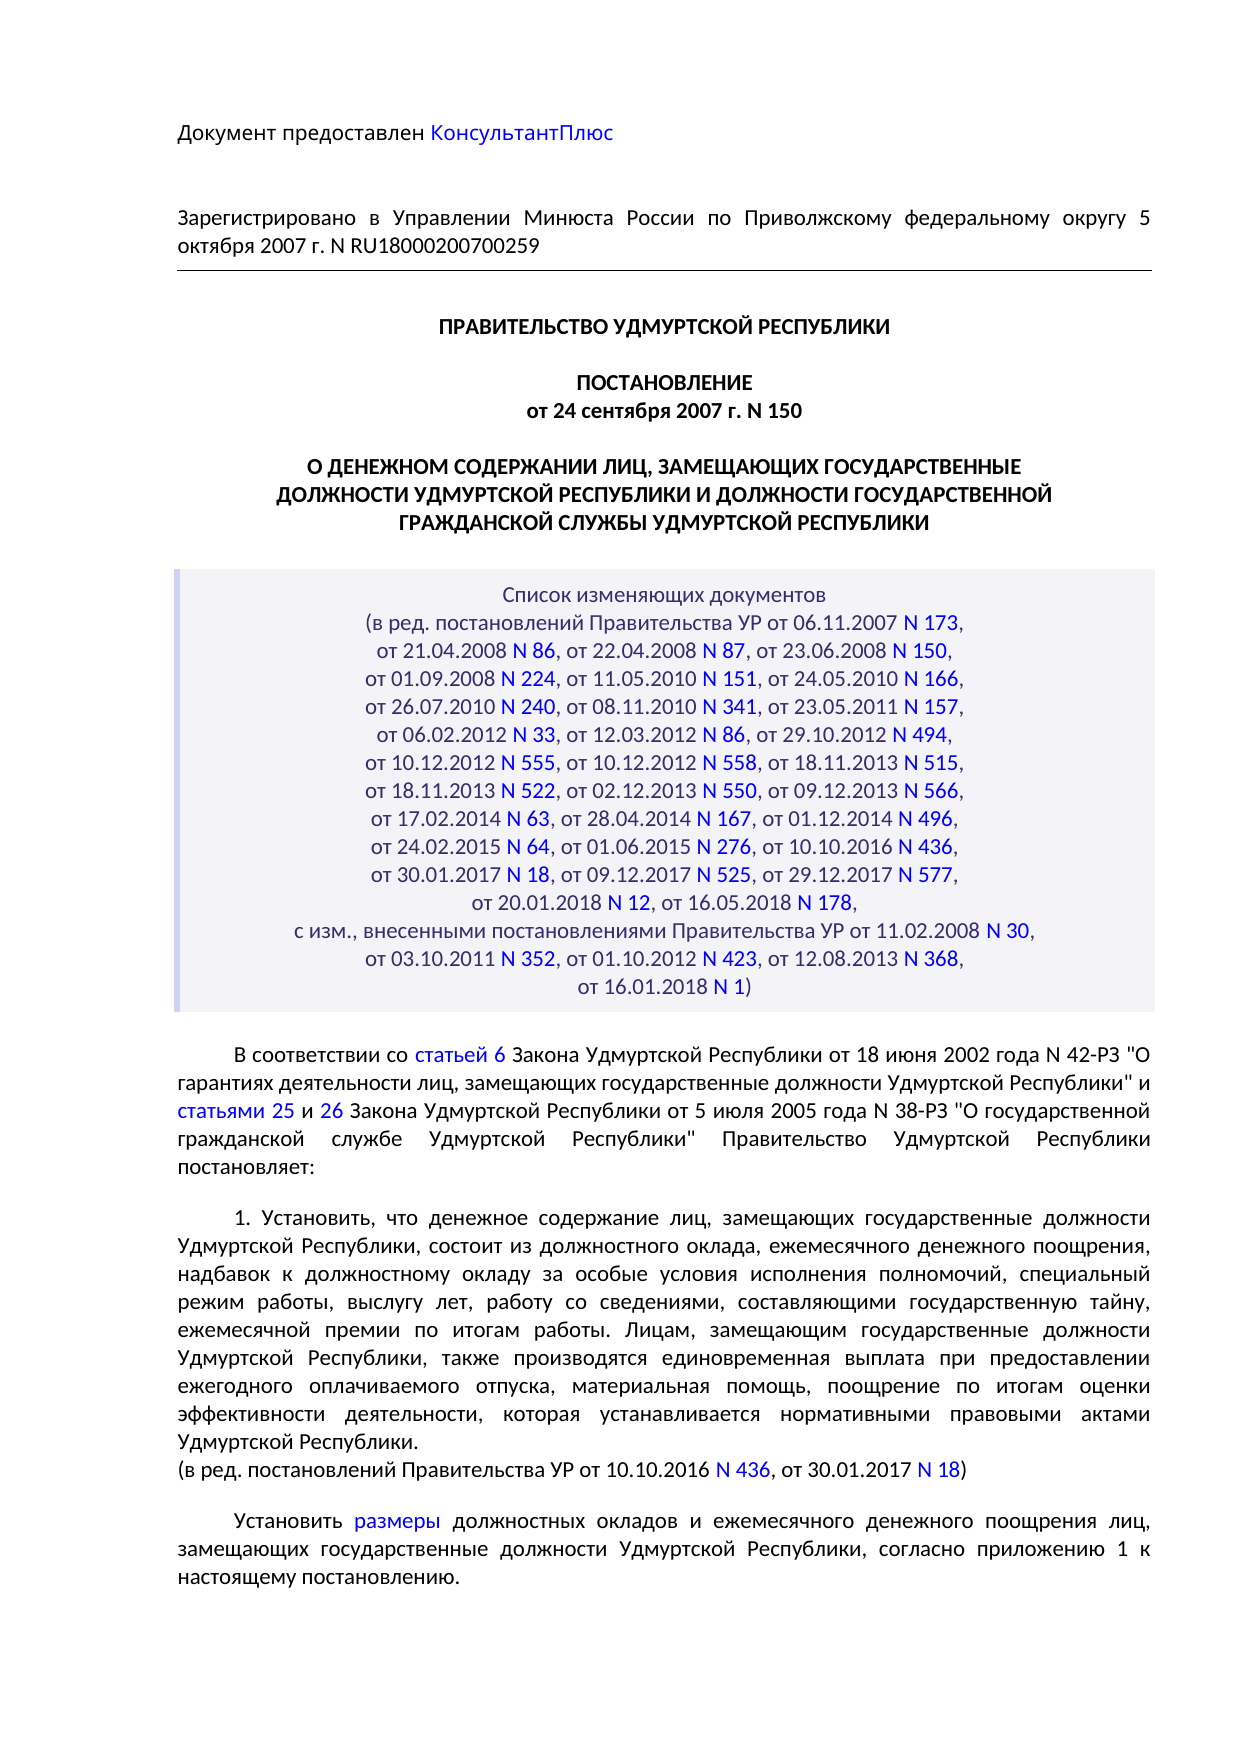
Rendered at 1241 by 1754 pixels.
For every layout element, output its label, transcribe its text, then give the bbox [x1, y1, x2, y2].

text В соответствии со статьей 6 Закона Удмуртской Республики от 18 июня 2002 года N 42-РЗ "О гарантиях деятельности лиц, замещающих государственные должности Удмуртской Республики" и статьями 25 и 26 Закона Удмуртской Республики от 5 июля 2005 года N 38-РЗ "О государственной гражданской службе Удмуртской Республики" Правительство Удмуртской Республики постановляет: [177, 1040, 1152, 1180]
title ПРАВИТЕЛЬСТВО УДМУРТСКОЙ РЕСПУБЛИКИ [177, 312, 1152, 340]
table_header Список изменяющих документов (в ред. постановлений Правительства УР от 06.11.2007 N 173, от 21.04.2008 N 86, от 22.04.2008 N 87, от 23.06.2008 N 150, от 01.09.2008 N 224, от 11.05.2010 N 151, от 24.05.2010 N 166, от 26.07.2010 N 240, от 08.11.2010 N 341, от 23.05.2011 N 157, от 06.02.2012 N 33, от 12.03.2012 N 86, от 29.10.2012 N 494, от 10.12.2012 N 555, от 10.12.2012 N 558, от 18.11.2013 N 515, от 18.11.2013 N 522, от 02.12.2013 N 550, от 09.12.2013 N 566, от 17.02.2014 N 63, от 28.04.2014 N 167, от 01.12.2014 N 496, от 24.02.2015 N 64, от 01.06.2015 N 276, от 10.10.2016 N 436, от 30.01.2017 N 18, от 09.12.2017 N 525, от 29.12.2017 N 577, от 20.01.2018 N 12, от 16.05.2018 N 178, с изм., внесенными постановлениями Правительства УР от 11.02.2008 N 30, от 03.10.2011 N 352, от 01.10.2012 N 423, от 12.08.2013 N 368, от 16.01.2018 N 1) [180, 569, 1149, 1012]
title ДОЛЖНОСТИ УДМУРТСКОЙ РЕСПУБЛИКИ И ДОЛЖНОСТИ ГОСУДАРСТВЕННОЙ [177, 480, 1152, 508]
title Документ предоставлен КонсультантПлюс [177, 118, 1152, 175]
text Установить размеры должностных окладов и ежемесячного денежного поощрения лиц, замещающих государственные должности Удмуртской Республики, согласно приложению 1 к настоящему постановлению. [177, 1506, 1152, 1591]
text Зарегистрировано в Управлении Минюста России по Приволжскому федеральному округу 5 октября 2007 г. N RU18000200700259 [177, 203, 1152, 259]
text (в ред. постановлений Правительства УР от 10.10.2016 N 436, от 30.01.2017 N 18) [177, 1456, 1152, 1483]
text 1. Установить, что денежное содержание лиц, замещающих государственные должности Удмуртской Республики, состоит из должностного оклада, ежемесячного денежного поощрения, надбавок к должностному окладу за особые условия исполнения полномочий, специальный режим работы, выслугу лет, работу со сведениями, составляющими государственную тайну, ежемесячной премии по итогам работы. Лицам, замещающим государственные должности Удмуртской Республики, также производятся единовременная выплата при предоставлении ежегодного оплачиваемого отпуска, материальная помощь, поощрение по итогам оценки эффективности деятельности, которая устанавливается нормативными правовыми актами Удмуртской Республики. [177, 1203, 1152, 1456]
title ГРАЖДАНСКОЙ СЛУЖБЫ УДМУРТСКОЙ РЕСПУБЛИКИ [177, 508, 1152, 536]
title О ДЕНЕЖНОМ СОДЕРЖАНИИ ЛИЦ, ЗАМЕЩАЮЩИХ ГОСУДАРСТВЕННЫЕ [177, 452, 1152, 480]
title от 24 сентября 2007 г. N 150 [177, 396, 1152, 424]
title ПОСТАНОВЛЕНИЕ [177, 368, 1152, 396]
